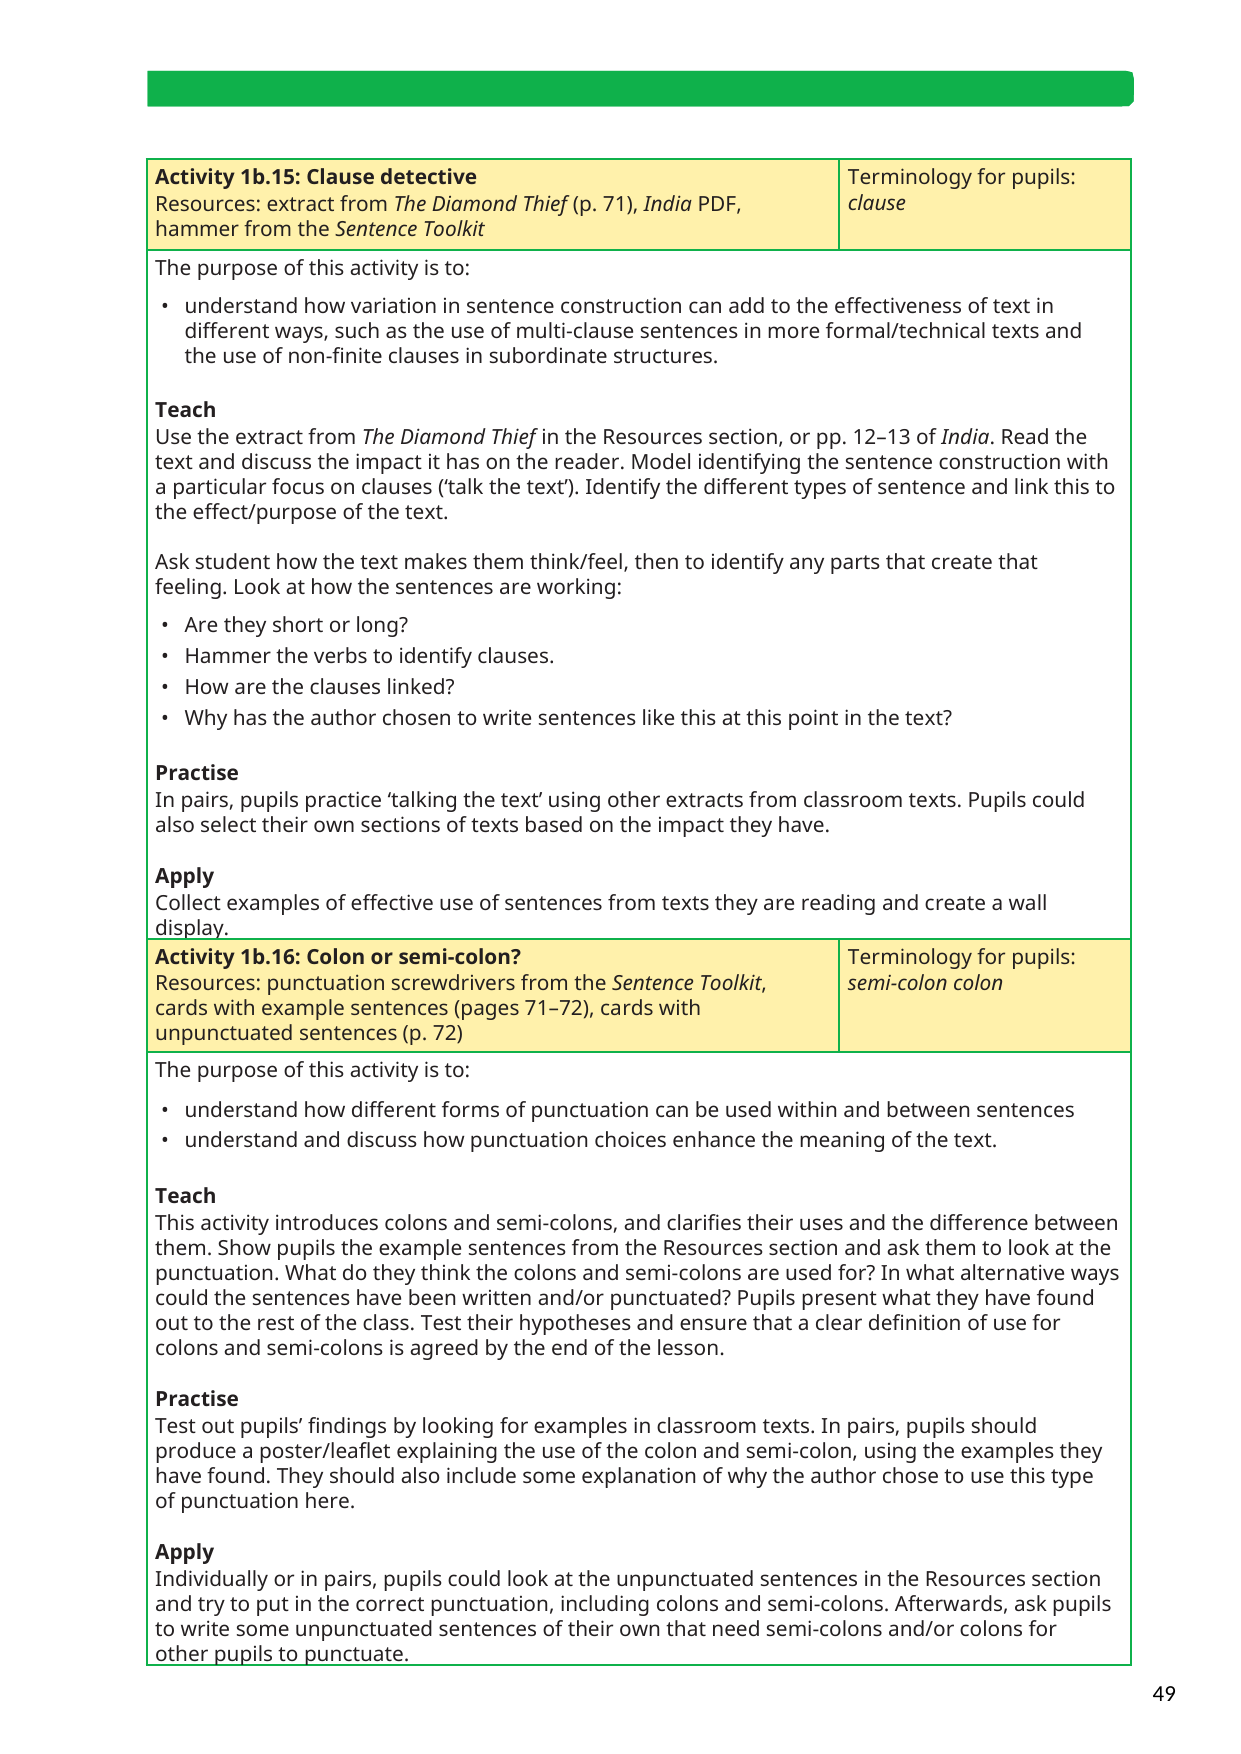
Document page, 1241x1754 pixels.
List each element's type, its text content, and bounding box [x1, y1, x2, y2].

table_header Activity 1b.15: Clause detective Resources: extract from The Diamond Thief (p. 71), India PDF, hammer from the Sentence Toolkit [148, 160, 838, 249]
table_cell The purpose of this activity is to: understand how different forms of punctuation can be used within and between sentences understand and discuss how punctuation choices enhance the meaning of the text. Teach This activity introduces colons and semi-colons, and clarifies their uses and the difference between them. Show pupils the example sentences from the Resources section and ask them to look at the punctuation. What do they think the colons and semi-colons are used for? In what alternative ways could the sentences have been written and/or punctuated? Pupils present what they have found out to the rest of the class. Test their hypotheses and ensure that a clear definition of use for colons and semi-colons is agreed by the end of the lesson. Practise Test out pupils’ findings by looking for examples in classroom texts. In pairs, pupils should produce a poster/leaflet explaining the use of the colon and semi-colon, using the examples they have found. They should also include some explanation of why the author chose to use this type of punctuation here. Apply Individually or in pairs, pupils could look at the unpunctuated sentences in the Resources section and try to put in the correct punctuation, including colons and semi-colons. Afterwards, ask pupils to write some unpunctuated sentences of their own that need semi-colons and/or colons for other pupils to punctuate. [148, 1053, 1130, 1664]
table_cell The purpose of this activity is to: understand how variation in sentence construction can add to the effectiveness of text in different ways, such as the use of multi-clause sentences in more formal/technical texts and the use of non-finite clauses in subordinate structures. Teach Use the extract from The Diamond Thief in the Resources section, or pp. 12–13 of India. Read the text and discuss the impact it has on the reader. Model identifying the sentence construction with a particular focus on clauses (‘talk the text’). Identify the different types of sentence and link this to the effect/purpose of the text. Ask student how the text makes them think/feel, then to identify any parts that create that feeling. Look at how the sentences are working: Are they short or long? Hammer the verbs to identify clauses. How are the clauses linked? Why has the author chosen to write sentences like this at this point in the text? Practise In pairs, pupils practice ‘talking the text’ using other extracts from classroom texts. Pupils could also select their own sections of texts based on the impact they have. Apply Collect examples of effective use of sentences from texts they are reading and create a wall display. [148, 251, 1130, 938]
table_cell Terminology for pupils: semi-colon colon [840, 940, 1130, 1051]
table_cell Activity 1b.16: Colon or semi-colon? Resources: punctuation screwdrivers from the Sentence Toolkit, cards with example sentences (pages 71–72), cards with unpunctuated sentences (p. 72) [148, 940, 838, 1051]
table_header Terminology for pupils: clause [840, 160, 1130, 249]
